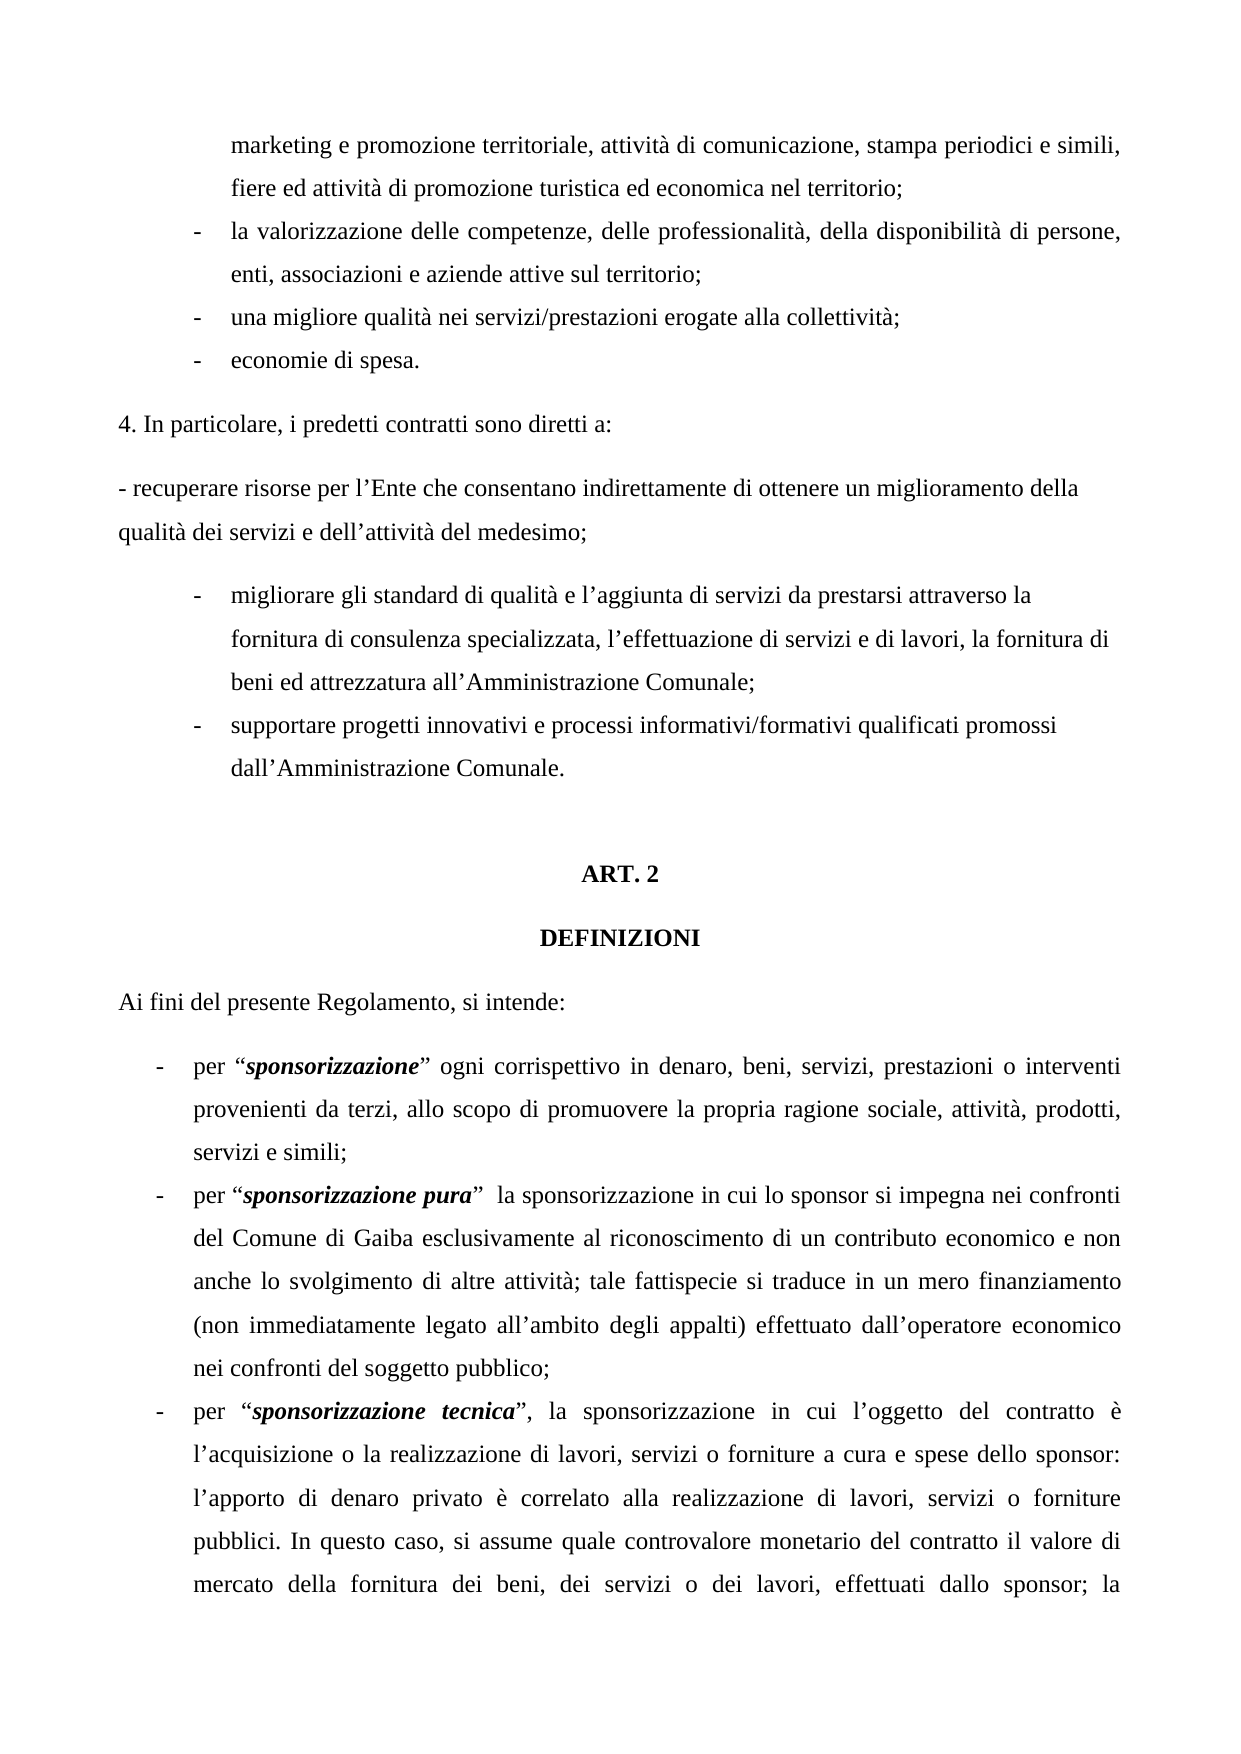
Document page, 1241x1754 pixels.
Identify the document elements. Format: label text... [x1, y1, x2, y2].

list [156, 1396, 1122, 1598]
list la valorizzazione delle competenze, delle professionalità, della disponibilità di persone, enti, associazioni e aziende attive sul territorio; [193, 216, 1122, 288]
list supportare progetti innovativi e processi informativi/formativi qualificati promossi dall’Amministrazione Comunale. [193, 710, 1122, 782]
text 4. In particolare, i predetti contratti sono diretti a: [118, 409, 1122, 438]
text DEFINIZIONI [118, 923, 1122, 952]
list per “sponsorizzazione pura” la sponsorizzazione in cui lo sponsor si impegna nei confronti del Comune di Gaiba esclusivamente al riconoscimento di un contributo economico e non anche lo svolgimento di altre attività; tale fattispecie si traduce in un mero finanziamento (non immediatamente legato all’ambito degli appalti) effettuato dall’operatore economico nei confronti del soggetto pubblico; [156, 1180, 1122, 1382]
text Ai fini del presente Regolamento, si intende: [118, 987, 1122, 1016]
text ART. 2 [118, 859, 1122, 888]
list migliorare gli standard di qualità e l’aggiunta di servizi da prestarsi attraverso la fornitura di consulenza specializzata, l’effettuazione di servizi e di lavori, la fornitura di beni ed attrezzatura all’Amministrazione Comunale; [193, 581, 1122, 696]
list per “sponsorizzazione” ogni corrispettivo in denaro, beni, servizi, prestazioni o interventi provenienti da terzi, allo scopo di promuovere la propria ragione sociale, attività, prodotti, servizi e simili; [156, 1051, 1122, 1166]
list economie di spesa. [193, 346, 1122, 374]
text - recuperare risorse per l’Ente che consentano indirettamente di ottenere un miglioramento della qualità dei servizi e dell’attività del medesimo; [118, 473, 1122, 545]
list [193, 130, 1122, 202]
list una migliore qualità nei servizi/prestazioni erogate alla collettività; [193, 302, 1122, 331]
